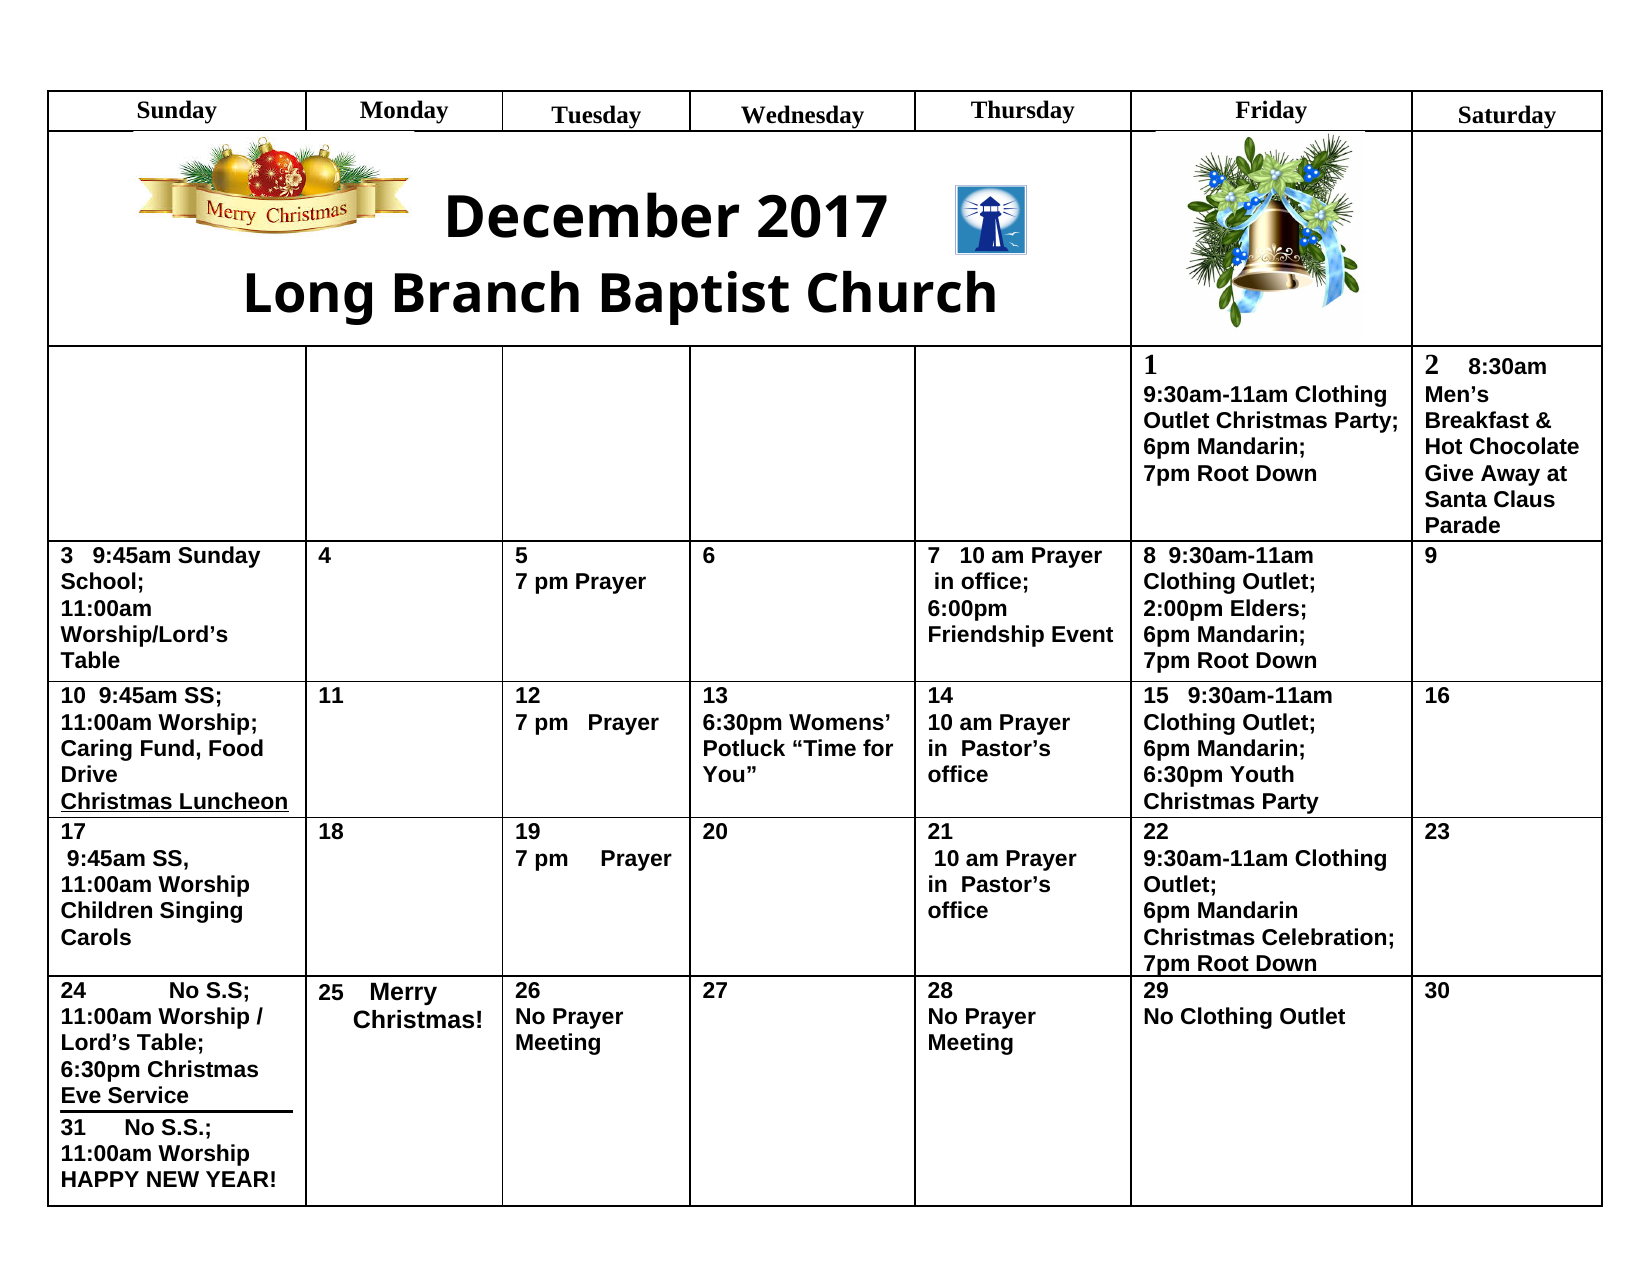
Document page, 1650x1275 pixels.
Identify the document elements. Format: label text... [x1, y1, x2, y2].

picture [1155, 131, 1366, 342]
table_cell [1413, 132, 1601, 345]
table_cell 5 7 pm Prayer [503, 542, 689, 681]
table_cell 7 10 am Prayer in office; 6:00pm Friendship Event [916, 542, 1130, 681]
table_cell [1132, 132, 1411, 345]
table_cell [307, 347, 502, 540]
table_cell December 2017 Long Branch Baptist Church [49, 132, 1130, 345]
table_cell [691, 347, 914, 540]
table_header Sunday [49, 92, 305, 130]
table_cell 18 [307, 818, 502, 975]
table_cell 11 [307, 682, 502, 816]
table_cell 14 10 am Prayer in Pastor’s office [916, 682, 1130, 816]
table_cell 29 No Clothing Outlet [1132, 977, 1411, 1205]
picture [133, 131, 415, 238]
table_cell [916, 347, 1130, 540]
table_header Friday [1132, 92, 1411, 130]
table_cell 2 8:30am Men’s Breakfast & Hot Chocolate Give Away at Santa Claus Parade [1413, 347, 1601, 540]
picture [953, 183, 1028, 256]
table_cell 24 No S.S; 11:00am Worship / Lord’s Table; 6:30pm Christmas Eve Service 31 No S.S.; 11:00am Worship HAPPY NEW YEAR! [49, 977, 305, 1205]
table_cell 8 9:30am-11am Clothing Outlet; 2:00pm Elders; 6pm Mandarin; 7pm Root Down [1132, 542, 1411, 681]
table_cell 9 [1413, 542, 1601, 681]
table_cell 25 Merry Christmas! [307, 977, 502, 1205]
table_cell 27 [691, 977, 914, 1205]
table_cell 28 No Prayer Meeting [916, 977, 1130, 1205]
table_cell 19 7 pm Prayer [503, 818, 689, 975]
table_cell 17 9:45am SS, 11:00am Worship Children Singing Carols [49, 818, 305, 975]
table_cell 6 [691, 542, 914, 681]
table_cell 30 [1413, 977, 1601, 1205]
table_cell 20 [691, 818, 914, 975]
table_cell 16 [1413, 682, 1601, 816]
table_header Monday [307, 92, 502, 130]
table_cell 15 9:30am-11am Clothing Outlet; 6pm Mandarin; 6:30pm Youth Christmas Party CLOTHING OUTLET 7:00 PM Paint Youth Room [1132, 682, 1411, 816]
table_cell [503, 347, 689, 540]
table_cell [49, 347, 305, 540]
table_header Wednesday [691, 92, 914, 130]
table_cell 12 7 pm Prayer [503, 682, 689, 816]
table_cell 1 9:30am-11am Clothing Outlet Christmas Party; 6pm Mandarin; 7pm Root Down [1132, 347, 1411, 540]
table_cell 26 No Prayer Meeting [503, 977, 689, 1205]
table_header Thursday [916, 92, 1130, 130]
table_cell 13 6:30pm Womens’ Potluck “Time for You” [691, 682, 914, 816]
table_cell 4 [307, 542, 502, 681]
table_cell 23 [1413, 818, 1601, 975]
table_header Tuesday [503, 92, 689, 130]
table_cell 10 9:45am SS; 11:00am Worship; Caring Fund, Food Drive Christmas Luncheon [49, 682, 305, 816]
table_cell 3 9:45am Sunday School; 11:00am Worship/Lord’s Table [49, 542, 305, 681]
table_cell 22 9:30am-11am Clothing Outlet; 6pm Mandarin Christmas Celebration; 7pm Root Down [1132, 818, 1411, 975]
table_cell 21 10 am Prayer in Pastor’s office [916, 818, 1130, 975]
table_header Saturday [1413, 92, 1601, 130]
